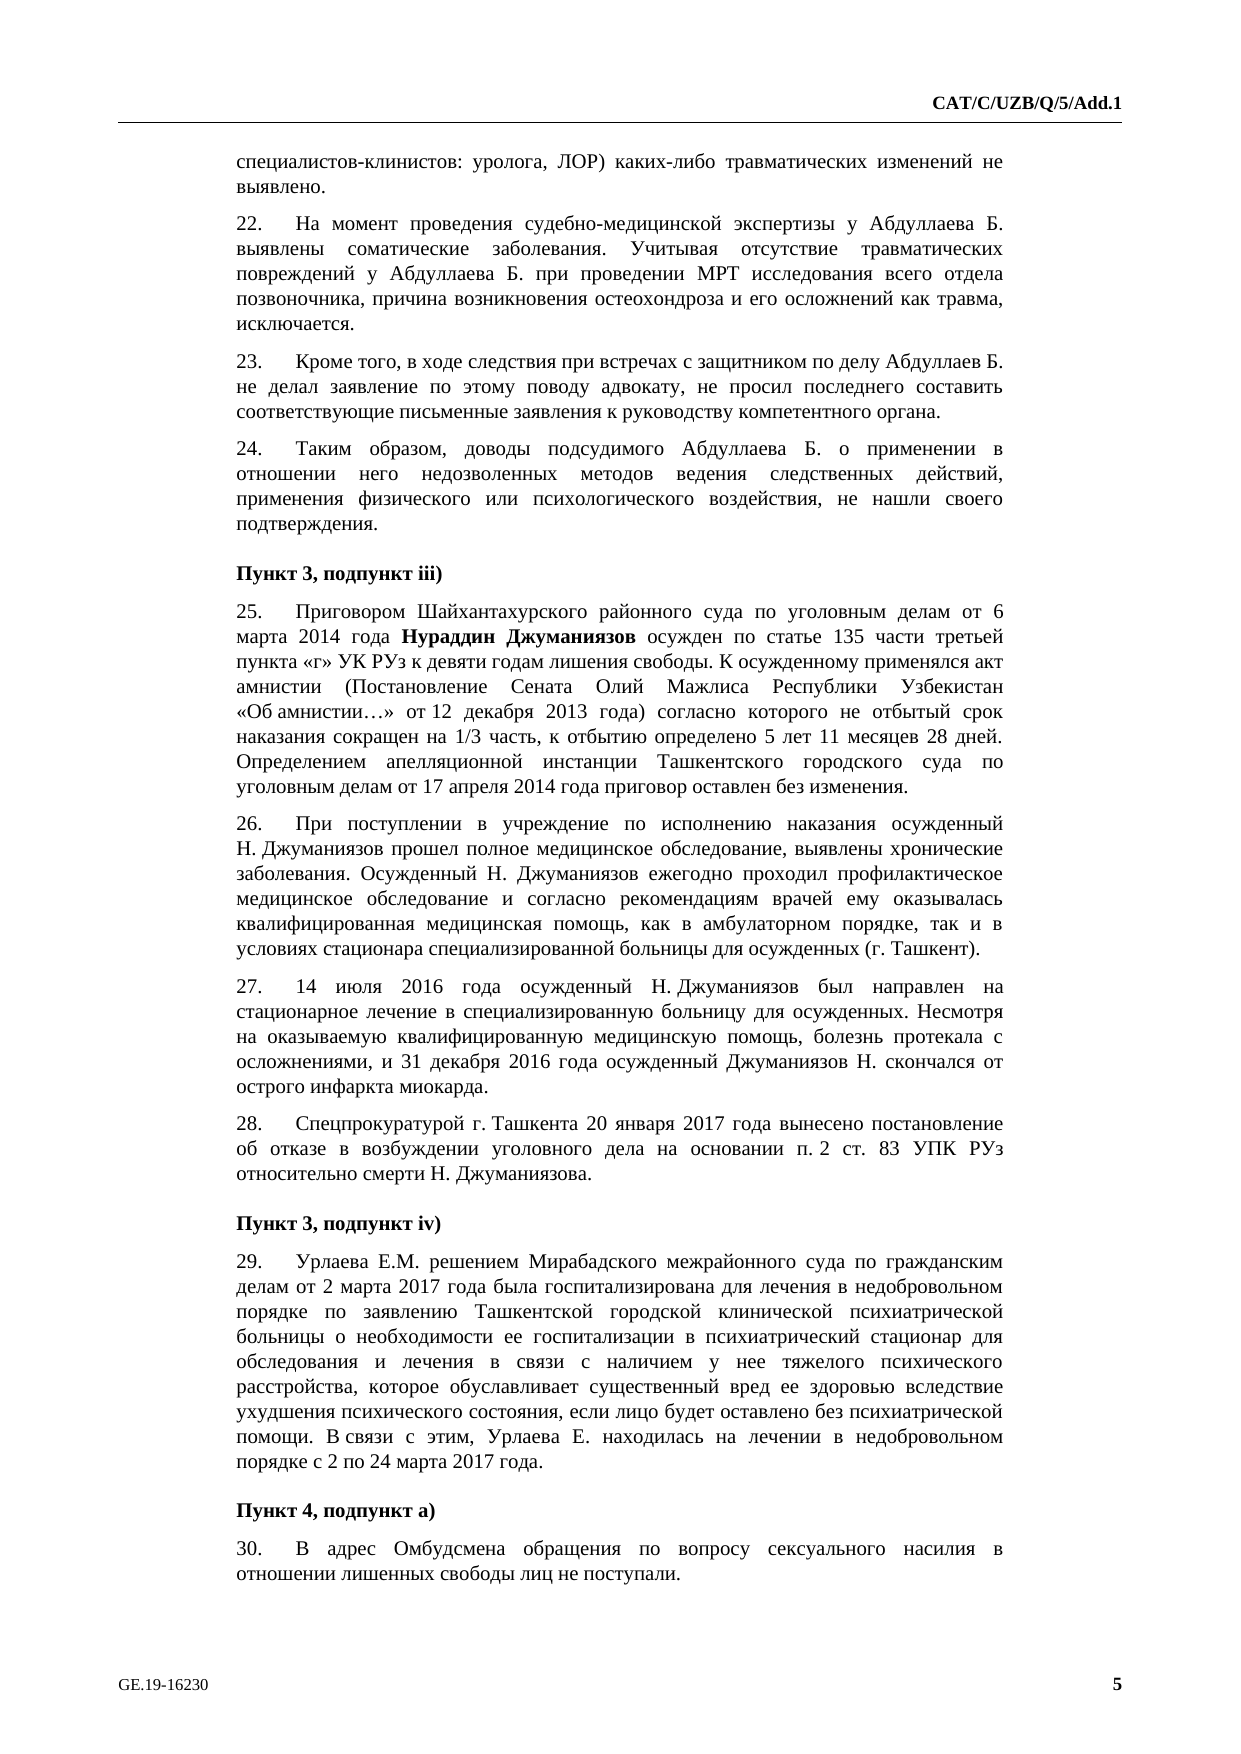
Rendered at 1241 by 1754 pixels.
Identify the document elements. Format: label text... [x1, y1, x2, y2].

text Пункт 4, подпункт a) [118, 1498, 1004, 1523]
text 25. Приговором Шайхантахурского районного суда по уголовным делам от 6 марта 2014 года Нураддин Джуманиязов осужден по статье 135 части третьей пункта «г» УК РУз к девяти годам лишения свободы. К осужденному применялся акт амнистии (Постановление Сената Олий Мажлиса Республики Узбекистан «Об амнистии…» от 12 декабря 2013 года) согласно которого не отбытый срок наказания сокращен на 1/3 часть, к отбытию определено 5 лет 11 месяцев 28 дней. Определением апелляционной инстанции Ташкентского городского суда по уголовным делам от 17 апреля 2014 года приговор оставлен без изменения. [236, 598, 1004, 798]
text 27. 14 июля 2016 года осужденный Н. Джуманиязов был направлен на стационарное лечение в специализированную больницу для осужденных. Несмотря на оказываемую квалифицированную медицинскую помощь, болезнь протекала с осложнениями, и 31 декабря 2016 года осужденный Джуманиязов Н. скончался от острого инфаркта миокарда. [236, 973, 1004, 1098]
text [236, 148, 1004, 198]
text 23. Кроме того, в ходе следствия при встречах с защитником по делу Абдуллаев Б. не делал заявление по этому поводу адвокату, не просил последнего составить соответствующие письменные заявления к руководству компетентного органа. [236, 348, 1004, 423]
text 26. При поступлении в учреждение по исполнению наказания осужденный Н. Джуманиязов прошел полное медицинское обследование, выявлены хронические заболевания. Осужденный Н. Джуманиязов ежегодно проходил профилактическое медицинское обследование и согласно рекомендациям врачей ему оказывалась квалифицированная медицинская помощь, как в амбулаторном порядке, так и в условиях стационара специализированной больницы для осужденных (г. Ташкент). [236, 810, 1004, 960]
text 24. Таким образом, доводы подсудимого Абдуллаева Б. о применении в отношении него недозволенных методов ведения следственных действий, применения физического или психологического воздействия, не нашли своего подтверждения. [236, 435, 1004, 535]
text Пункт 3, подпункт iii) [118, 560, 1004, 585]
text 30. В адрес Омбудсмена обращения по вопросу сексуального насилия в отношении лишенных свободы лиц не поступали. [236, 1535, 1004, 1585]
text 22. На момент проведения судебно-медицинской экспертизы у Абдуллаева Б. выявлены соматические заболевания. Учитывая отсутствие травматических повреждений у Абдуллаева Б. при проведении МРТ исследования всего отдела позвоночника, причина возникновения остеохондроза и его осложнений как травма, исключается. [236, 210, 1004, 335]
text 28. Спецпрокуратурой г. Ташкента 20 января 2017 года вынесено постановление об отказе в возбуждении уголовного дела на основании п. 2 ст. 83 УПК РУз относительно смерти Н. Джуманиязова. [236, 1110, 1004, 1185]
text Пункт 3, подпункт iv) [118, 1210, 1004, 1235]
text 29. Урлаева Е.М. решением Мирабадского межрайонного суда по гражданским делам от 2 марта 2017 года была госпитализирована для лечения в недобровольном порядке по заявлению Ташкентской городской клинической психиатрической больницы о необходимости ее госпитализации в психиатрический стационар для обследования и лечения в связи с наличием у нее тяжелого психического расстройства, которое обуславливает существенный вред ее здоровью вследствие ухудшения психического состояния, если лицо будет оставлено без психиатрической помощи. В связи с этим, Урлаева Е. находилась на лечении в недобровольном порядке с 2 по 24 марта 2017 года. [236, 1248, 1004, 1473]
